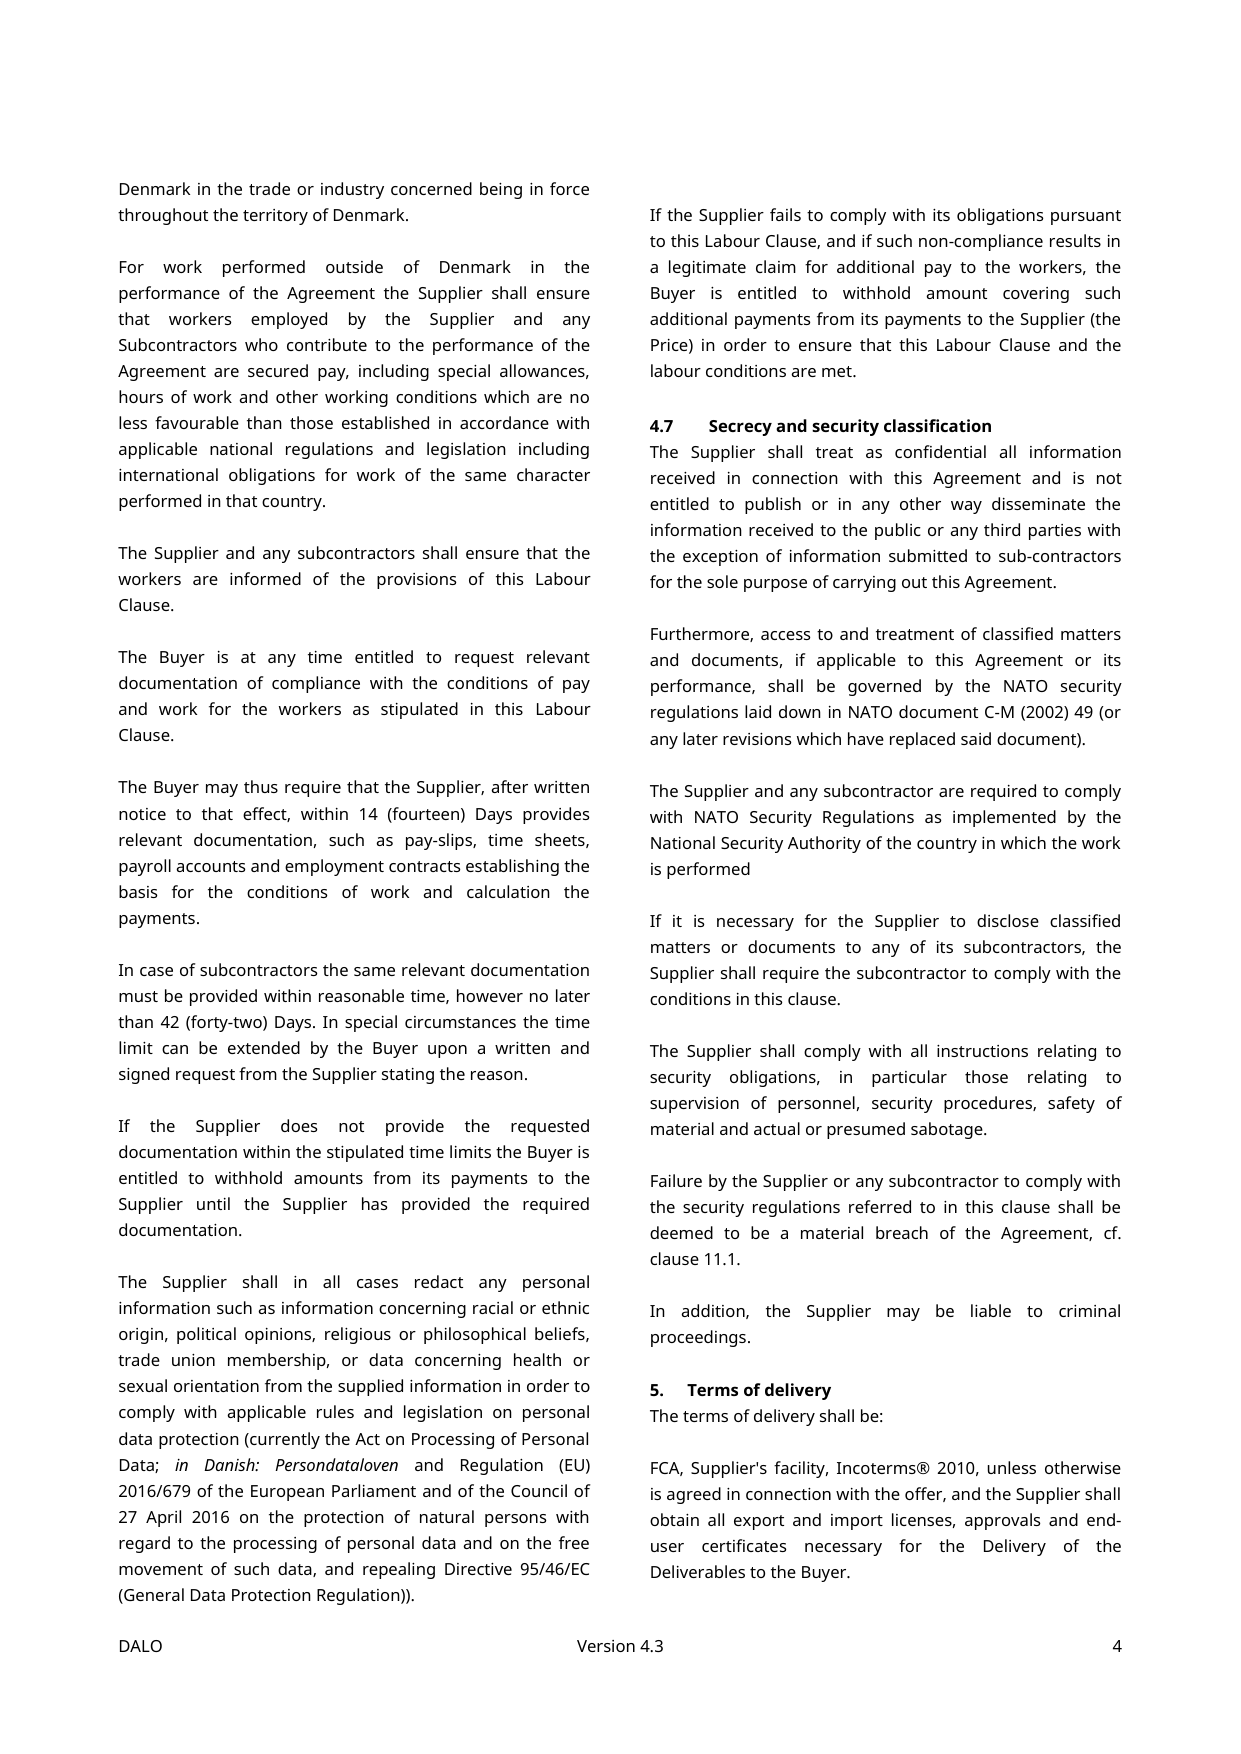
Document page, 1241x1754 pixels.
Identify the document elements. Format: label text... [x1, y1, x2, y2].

text The Buyer is at any time entitled to request relevant documentation of compliance with the conditions of pay and work for the workers as stipulated in this Labour Clause. [118, 646, 591, 747]
text For work performed outside of Denmark in the performance of the Agreement the Supplier shall ensure that workers employed by the Supplier and any Subcontractors who contribute to the performance of the Agreement are secured pay, including special allowances, hours of work and other working conditions which are no less favourable than those established in accordance with applicable national regulations and legislation including international obligations for work of the same character performed in that country. [118, 255, 591, 512]
text In case of subcontractors the same relevant documentation must be provided within reasonable time, however no later than 42 (forty-two) Days. In special circumstances the time limit can be extended by the Buyer upon a written and signed request from the Supplier stating the reason. [118, 958, 591, 1085]
subtitle Secrecy and security classification [649, 415, 1122, 437]
text The Supplier shall in all cases redact any personal information such as information concerning racial or ethnic origin, political opinions, religious or philosophical beliefs, trade union membership, or data concerning health or sexual orientation from the supplied information in order to comply with applicable rules and legislation on personal data protection (currently the Act on Processing of Personal Data; in Danish: Persondataloven and Regulation (EU) 2016/679 of the European Parliament and of the Council of 27 April 2016 on the protection of natural persons with regard to the processing of personal data and on the free movement of such data, and repealing Directive 95/46/EC (General Data Protection Regulation)). [118, 1271, 591, 1606]
text Furthermore, access to and treatment of classified matters and documents, if applicable to this Agreement or its performance, shall be governed by the NATO security regulations laid down in NATO document C-M (2002) 49 (or any later revisions which have replaced said document). [649, 623, 1122, 750]
text FCA, Supplier's facility, Incoterms® 2010, unless otherwise is agreed in connection with the offer, and the Supplier shall obtain all export and import licenses, approvals and end-user certificates necessary for the Delivery of the Deliverables to the Buyer. [649, 1456, 1122, 1583]
text In addition, the Supplier may be liable to criminal proceedings. [649, 1300, 1122, 1349]
text If the Supplier fails to comply with its obligations pursuant to this Labour Clause, and if such non-compliance results in a legitimate claim for additional pay to the workers, the Buyer is entitled to withhold amount covering such additional payments from its payments to the Supplier (the Price) in order to ensure that this Labour Clause and the labour conditions are met. [649, 203, 1122, 382]
text The terms of delivery shall be: [649, 1404, 1122, 1427]
text The Supplier and any subcontractor are required to comply with NATO Security Regulations as implemented by the National Security Authority of the country in which the work is performed [649, 779, 1122, 880]
text The Supplier shall treat as confidential all information received in connection with this Agreement and is not entitled to publish or in any other way disseminate the information received to the public or any third parties with the exception of information submitted to sub-contractors for the sole purpose of carrying out this Agreement. [649, 441, 1122, 594]
text The Supplier and any subcontractors shall ensure that the workers are informed of the provisions of this Labour Clause. [118, 542, 591, 617]
text If the Supplier does not provide the requested documentation within the stipulated time limits the Buyer is entitled to withhold amounts from its payments to the Supplier until the Supplier has provided the required documentation. [118, 1115, 591, 1242]
subtitle Terms of delivery [649, 1378, 1122, 1401]
text If it is necessary for the Supplier to disclose classified matters or documents to any of its subcontractors, the Supplier shall require the subcontractor to comply with the conditions in this clause. [649, 909, 1122, 1010]
text The Supplier shall comply with all instructions relating to security obligations, in particular those relating to supervision of personnel, security procedures, safety of material and actual or presumed sabotage. [649, 1040, 1122, 1141]
text The Buyer may thus require that the Supplier, after written notice to that effect, within 14 (fourteen) Days provides relevant documentation, such as pay-slips, time sheets, payroll accounts and employment contracts establishing the basis for the conditions of work and calculation the payments. [118, 776, 591, 929]
